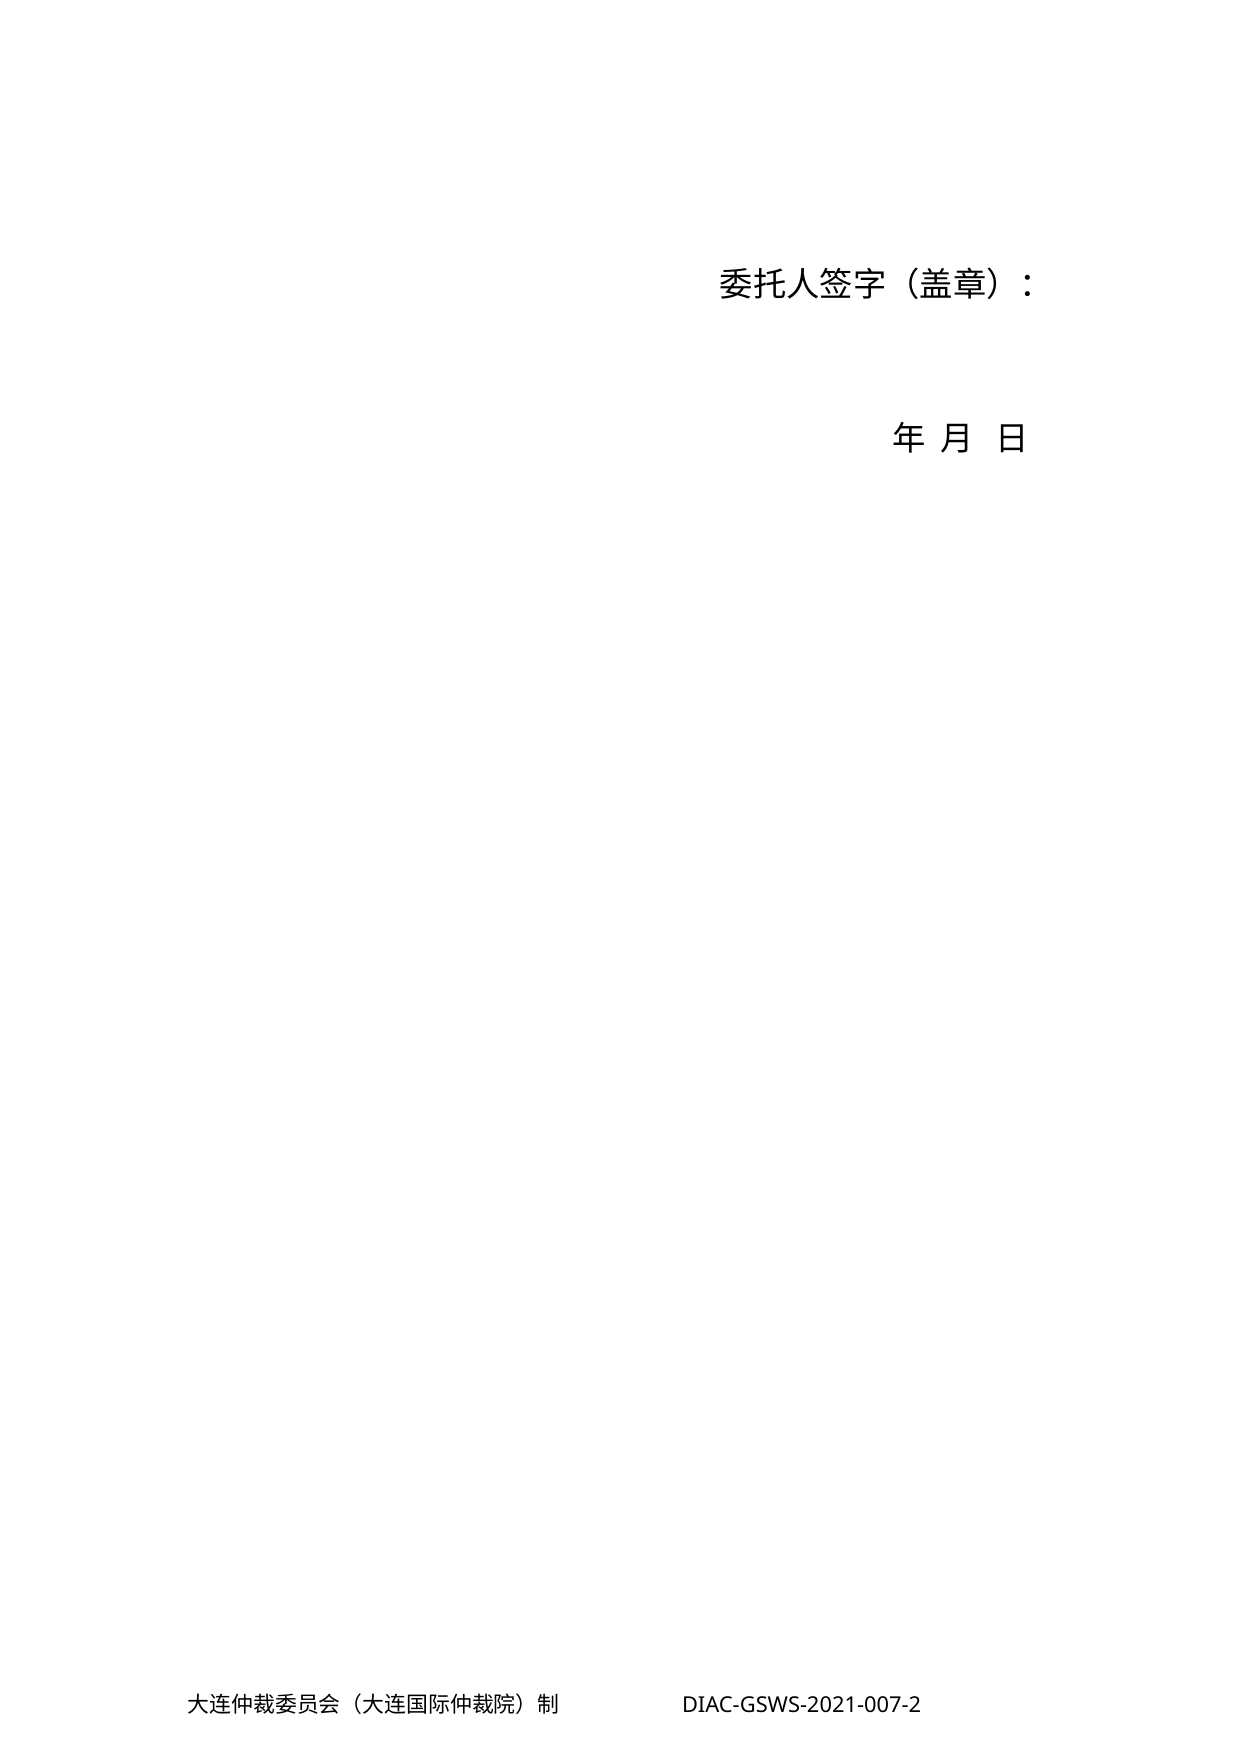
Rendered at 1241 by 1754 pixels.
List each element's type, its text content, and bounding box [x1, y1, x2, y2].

text 委托人签字（盖章）： [187, 250, 1053, 315]
text 年 月 日 [187, 404, 1029, 469]
